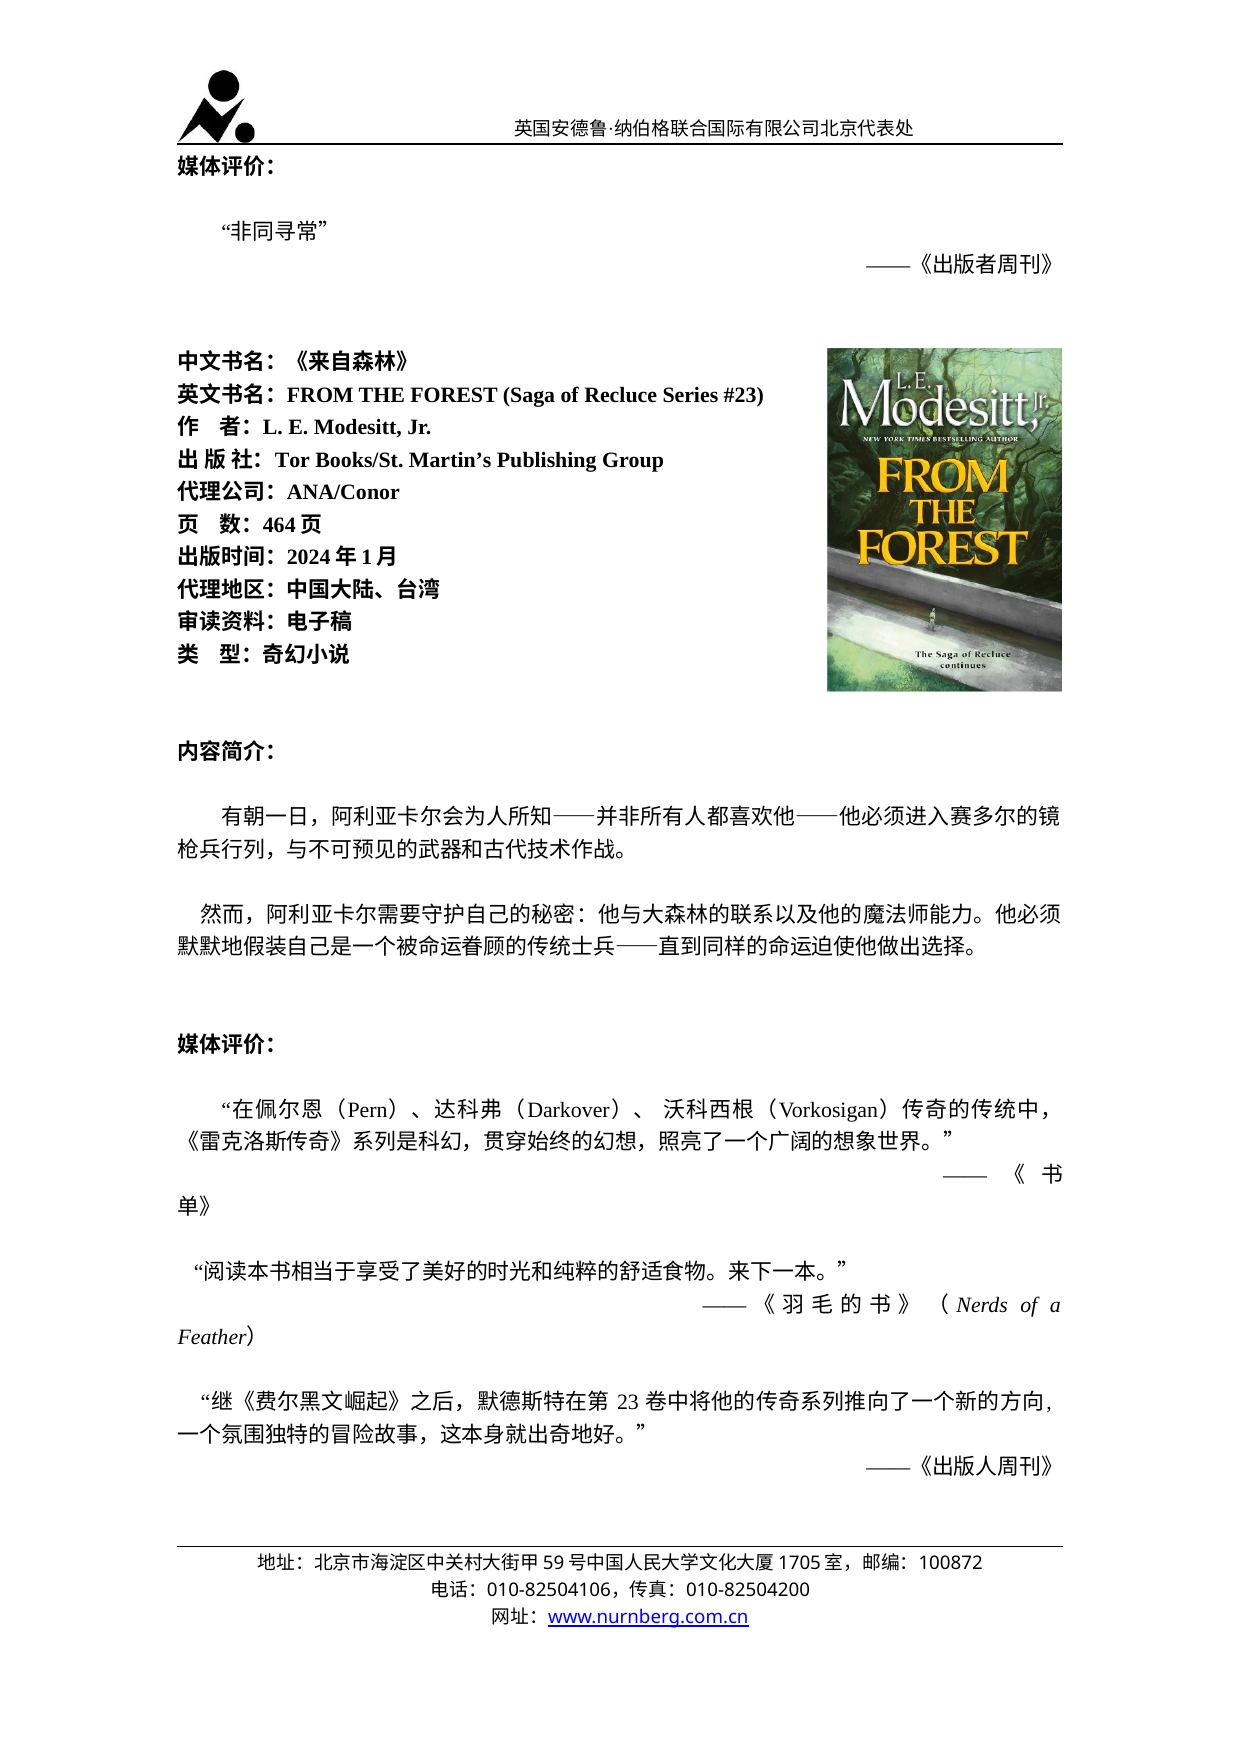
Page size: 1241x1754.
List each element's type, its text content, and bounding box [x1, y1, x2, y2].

text ——《羽毛的书》（Nerds of a Feather） “继《费尔黑文崛起》之后，默德斯特在第 23 卷中将他的传奇系列推向了一个新的方向, 一个氛围独特的冒险故事，这本身就出奇地好。” [177, 1286, 1063, 1449]
text ——《出版者周刊》 [177, 246, 1063, 279]
text ——《书单》 “阅读本书相当于享受了美好的时光和纯粹的舒适食物。来下一本。” [177, 1156, 1063, 1286]
text “在佩尔恩（Pern）、达科弗（Darkover）、 沃科西根（Vorkosigan）传奇的传统中，《雷克洛斯传奇》系列是科幻，贯穿始终的幻想，照亮了一个广阔的想象世界。” [177, 1091, 1063, 1156]
picture [825, 347, 1063, 693]
text 出版时间：2024年1月 [177, 539, 825, 571]
text 内容简介： [177, 734, 1063, 766]
text 中文书名：《来自森林》 [177, 344, 1063, 376]
text 媒体评价： [177, 1026, 1063, 1059]
text 代理公司：ANA/Conor [177, 474, 825, 506]
text 媒体评价： [177, 149, 1063, 181]
text “非同寻常” [177, 214, 1063, 246]
picture [177, 70, 255, 143]
text 代理地区：中国大陆、台湾 [177, 571, 825, 604]
text 作 者：L. E. Modesitt, Jr. [177, 409, 825, 441]
text 页 数：464页 [177, 506, 825, 539]
text 有朝一日，阿利亚卡尔会为人所知——并非所有人都喜欢他——他必须进入赛多尔的镜枪兵行列，与不可预见的武器和古代技术作战。 然而，阿利亚卡尔需要守护自己的秘密：他与大森林的联系以及他的魔法师能力。他必须默默地假装自己是一个被命运眷顾的传统士兵——直到同样的命运迫使他做出选择。 [177, 799, 1063, 961]
text 审读资料：电子稿 [177, 604, 825, 636]
text 类 型：奇幻小说 [177, 636, 825, 669]
text ——《出版人周刊》 [177, 1449, 1063, 1481]
text 英文书名：FROM THE FOREST (Saga of Recluce Series #23) [177, 376, 825, 409]
text 出 版 社：Tor Books/St. Martin’s Publishing Group [177, 441, 825, 474]
